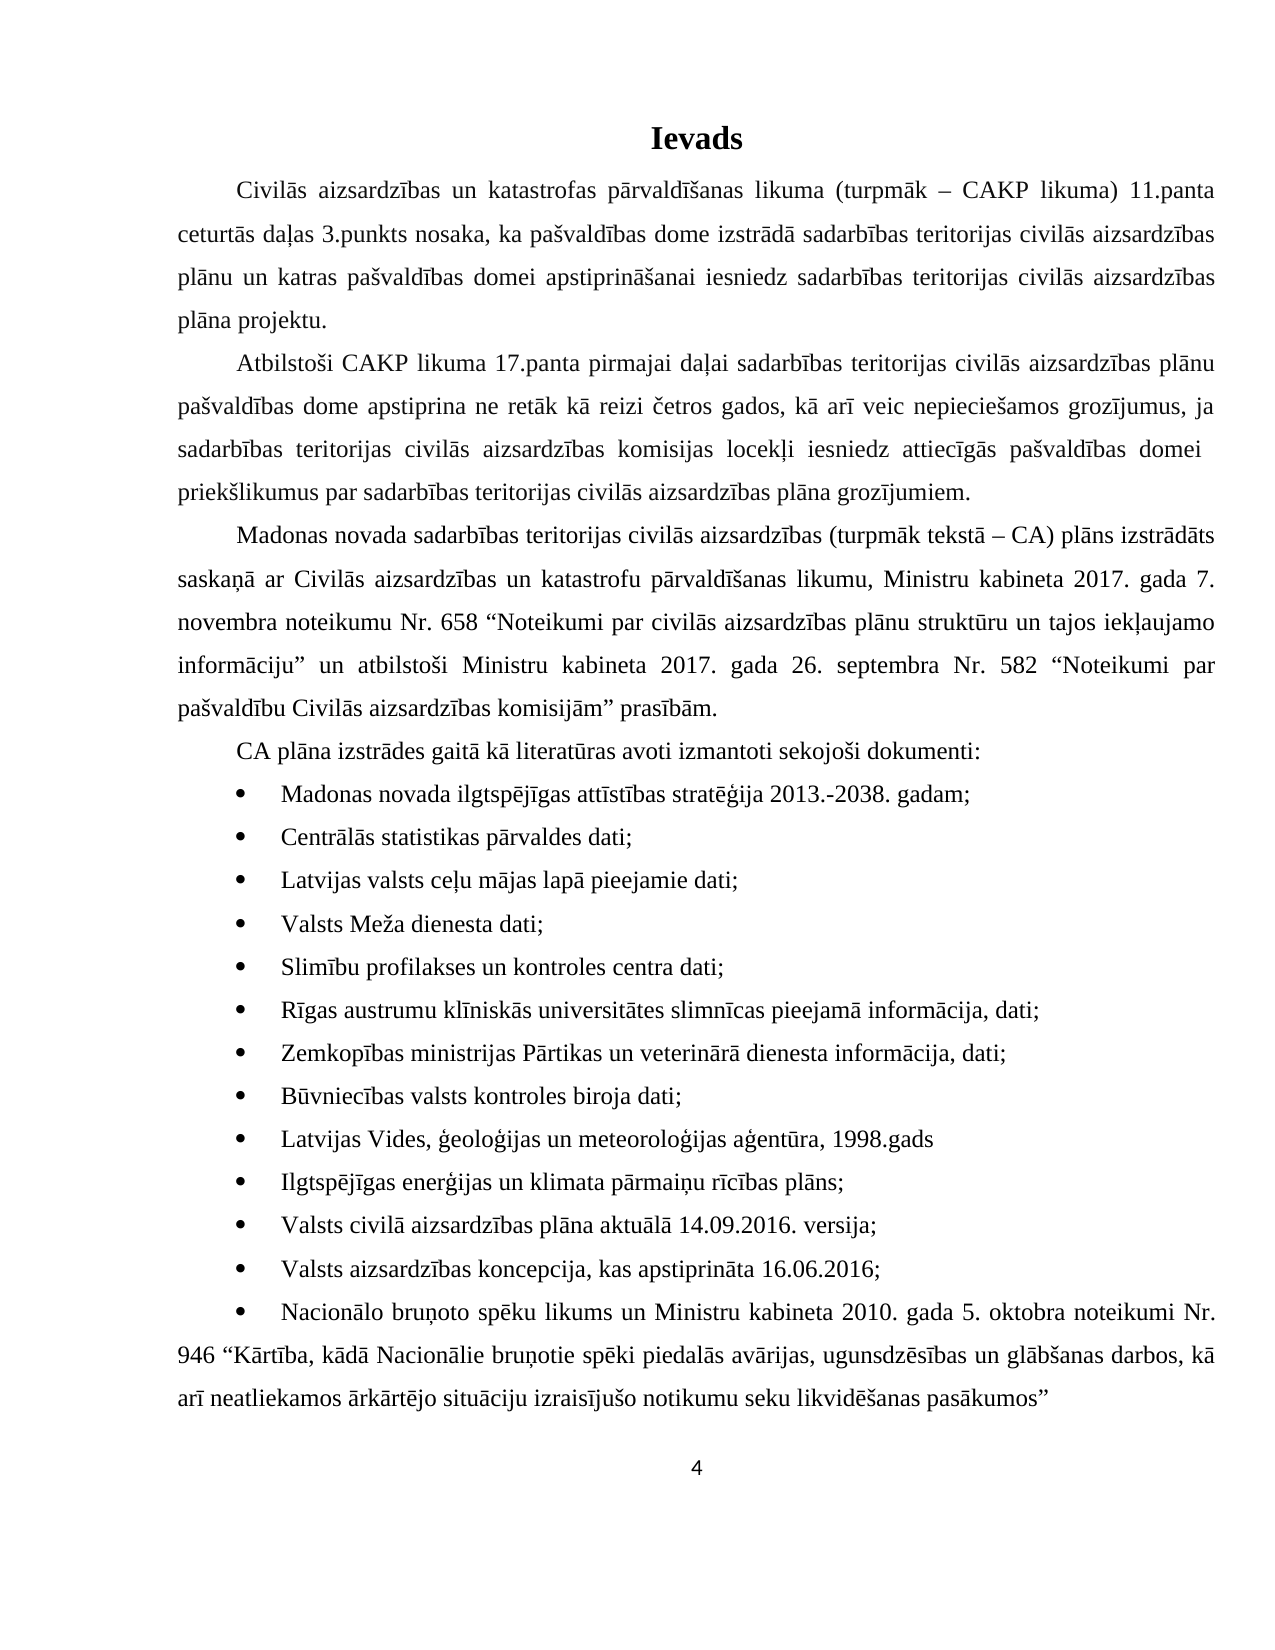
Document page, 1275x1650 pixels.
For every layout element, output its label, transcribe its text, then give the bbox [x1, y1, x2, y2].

text Civilās aizsardzības un katastrofas pārvaldīšanas likuma (turpmāk – CAKP likuma) 11.panta ceturtās daļas 3.punkts nosaka, ka pašvaldības dome izstrādā sadarbības teritorijas civilās aizsardzības plānu un katras pašvaldības domei apstiprināšanai iesniedz sadarbības teritorijas civilās aizsardzības plāna projektu. [177, 176, 1216, 334]
list Būvniecības valsts kontroles biroja dati; [177, 1081, 1216, 1110]
list Centrālās statistikas pārvaldes dati; [177, 822, 1216, 851]
list Rīgas austrumu klīniskās universitātes slimnīcas pieejamā informācija, dati; [177, 995, 1216, 1024]
text CA plāna izstrādes gaitā kā literatūras avoti izmantoti sekojoši dokumenti: [177, 736, 1216, 765]
list Valsts aizsardzības koncepcija, kas apstiprināta 16.06.2016; [177, 1254, 1216, 1282]
list Ilgtspējīgas enerģijas un klimata pārmaiņu rīcības plāns; [177, 1167, 1216, 1196]
text Madonas novada sadarbības teritorijas civilās aizsardzības (turpmāk tekstā – CA) plāns izstrādāts saskaņā ar Civilās aizsardzības un katastrofu pārvaldīšanas likumu, Ministru kabineta 2017. gada 7. novembra noteikumu Nr. 658 “Noteikumi par civilās aizsardzības plānu struktūru un tajos iekļaujamo informāciju” un atbilstoši Ministru kabineta 2017. gada 26. septembra Nr. 582 “Noteikumi par pašvaldību Civilās aizsardzības komisijām” prasībām. [177, 521, 1216, 722]
list Latvijas valsts ceļu mājas lapā pieejamie dati; [177, 866, 1216, 894]
list Zemkopības ministrijas Pārtikas un veterinārā dienesta informācija, dati; [177, 1038, 1216, 1067]
list Valsts civilā aizsardzības plāna aktuālā 14.09.2016. versija; [177, 1211, 1216, 1239]
subtitle Ievads [177, 118, 1216, 156]
list Latvijas Vides, ģeoloģijas un meteoroloģijas aģentūra, 1998.gads [177, 1124, 1216, 1153]
list Slimību profilakses un kontroles centra dati; [177, 952, 1216, 981]
list Madonas novada ilgtspējīgas attīstības stratēģija 2013.-2038. gadam; [177, 779, 1216, 808]
list Valsts Meža dienesta dati; [177, 909, 1216, 937]
text Atbilstoši CAKP likuma 17.panta pirmajai daļai sadarbības teritorijas civilās aizsardzības plānu pašvaldības dome apstiprina ne retāk kā reizi četros gados, kā arī veic nepieciešamos grozījumus, ja sadarbības teritorijas civilās aizsardzības komisijas locekļi iesniedz attiecīgās pašvaldības domei priekšlikumus par sadarbības teritorijas civilās aizsardzības plāna grozījumiem. [177, 348, 1216, 506]
list Nacionālo bruņoto spēku likums un Ministru kabineta 2010. gada 5. oktobra noteikumi Nr. 946 “Kārtība, kādā Nacionālie bruņotie spēki piedalās avārijas, ugunsdzēsības un glābšanas darbos, kā arī neatliekamos ārkārtējo situāciju izraisījušo notikumu seku likvidēšanas pasākumos” [177, 1297, 1216, 1412]
